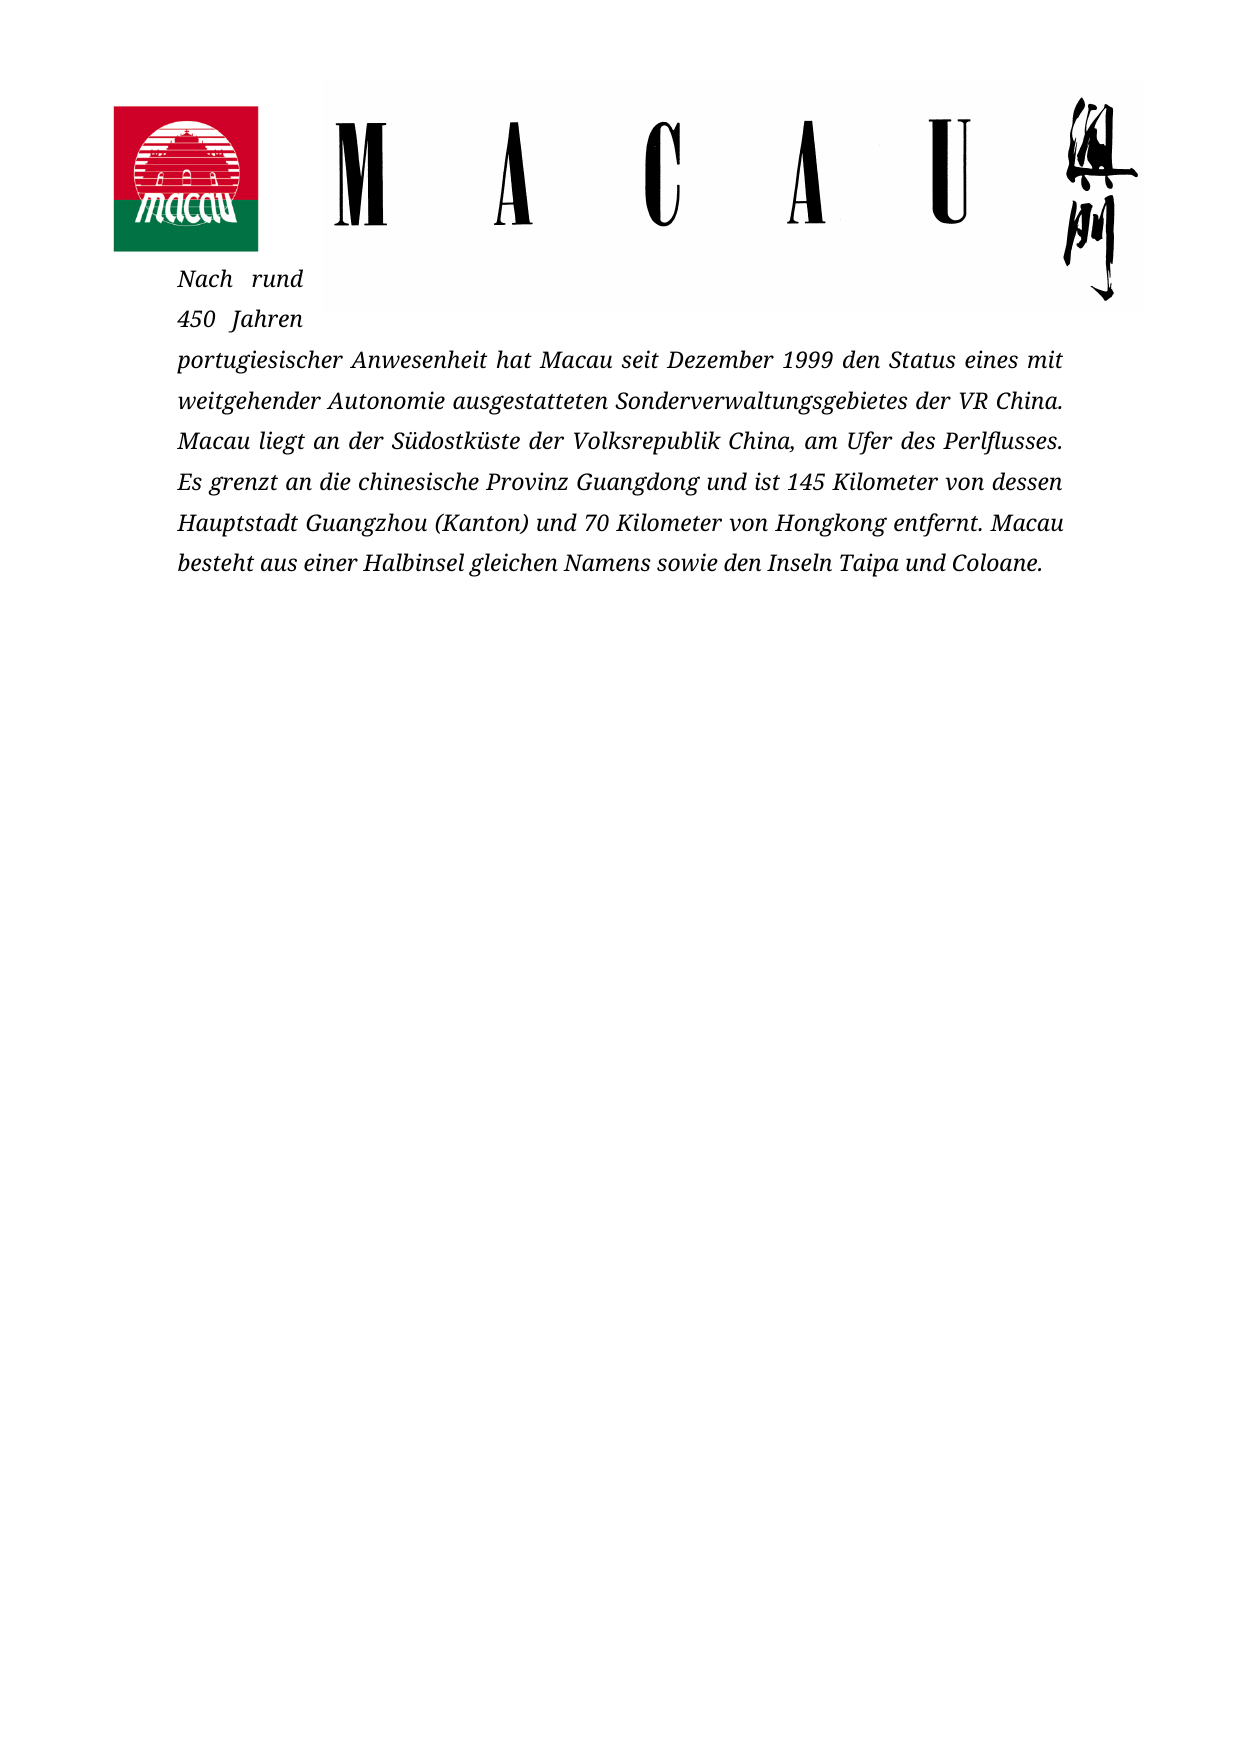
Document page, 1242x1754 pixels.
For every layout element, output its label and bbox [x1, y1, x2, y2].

picture [105, 95, 268, 263]
picture [320, 80, 1144, 312]
text [177, 141, 1064, 578]
